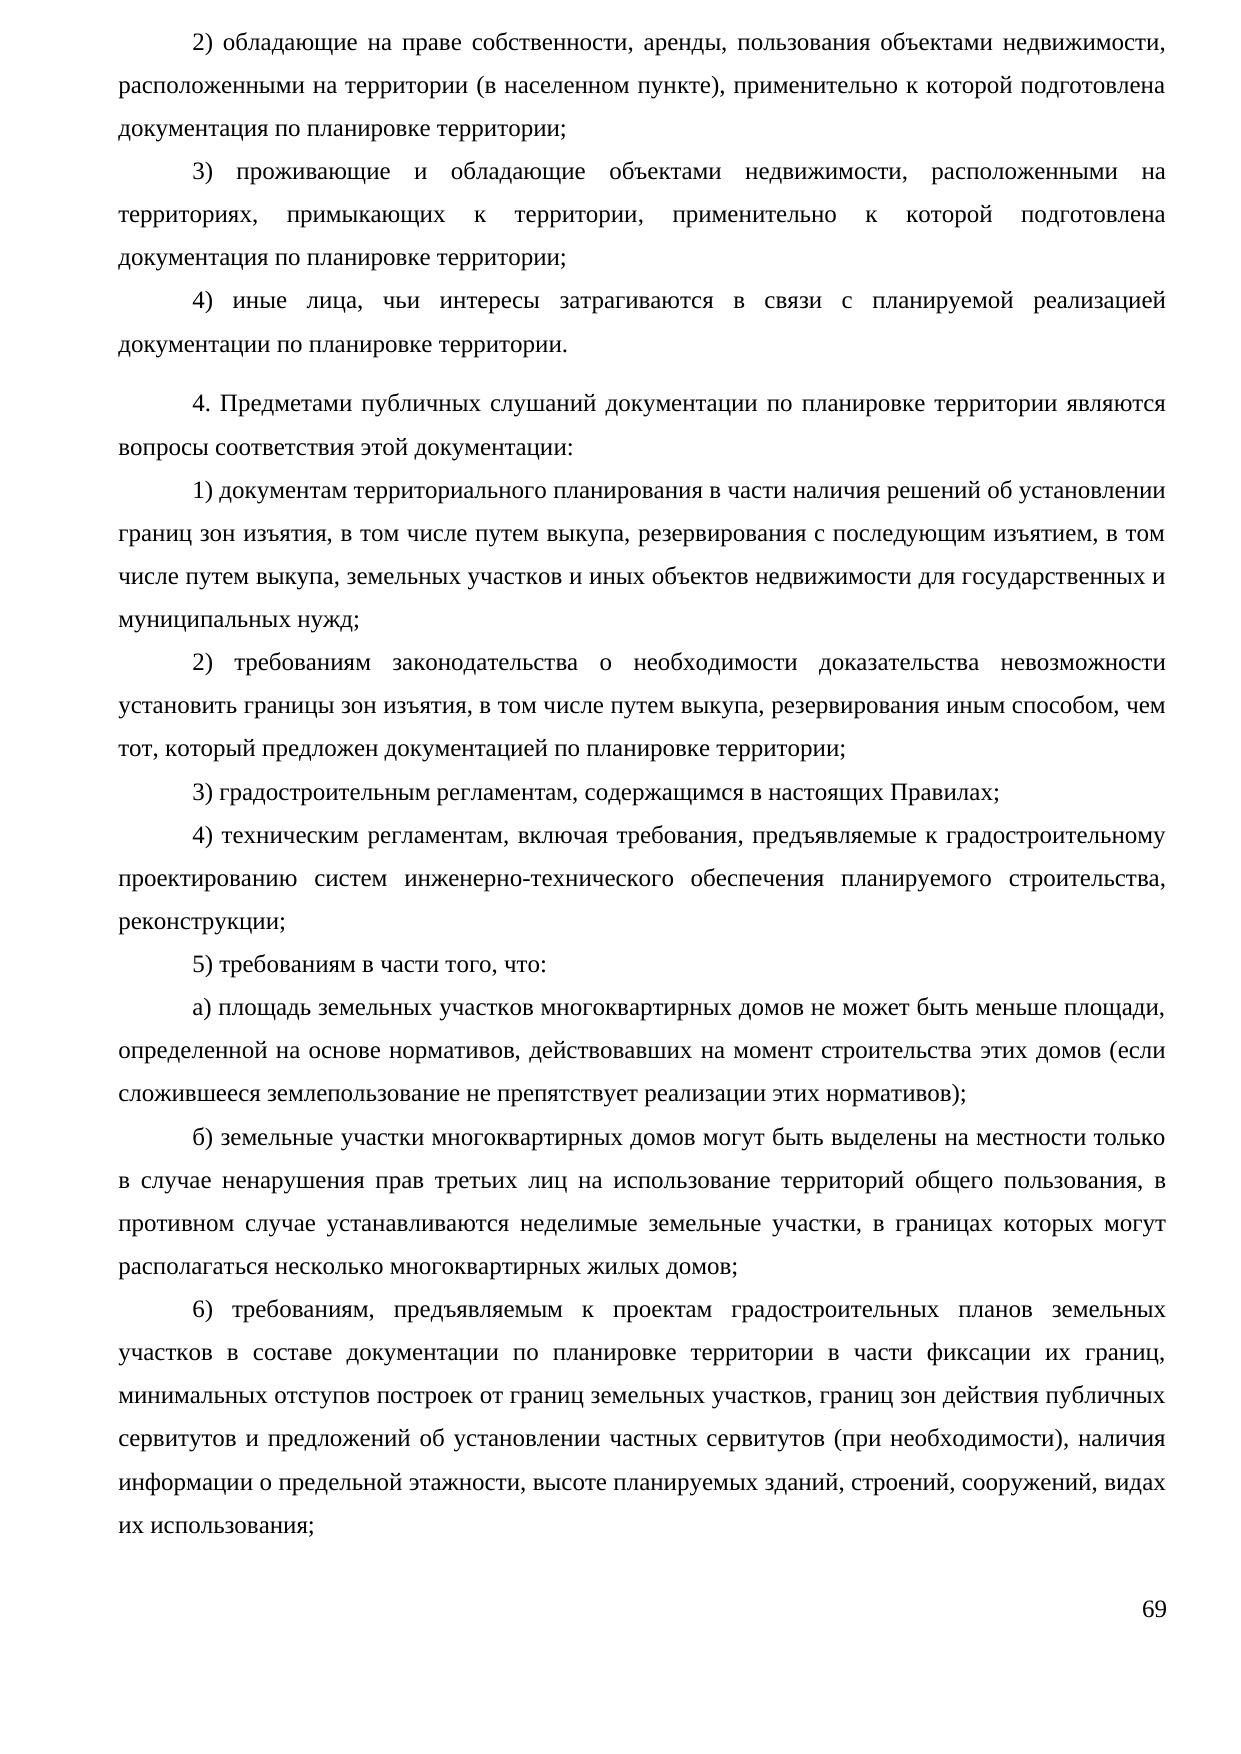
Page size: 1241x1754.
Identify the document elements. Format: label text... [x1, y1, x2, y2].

text а) площадь земельных участков многоквартирных домов не может быть меньше площади, определенной на основе нормативов, действовавших на момент строительства этих домов (если сложившееся землепользование не препятствует реализации этих нормативов); [118, 992, 1167, 1107]
text б) земельные участки многоквартирных домов могут быть выделены на местности только в случае ненарушения прав третьих лиц на использование территорий общего пользования, в противном случае устанавливаются неделимые земельные участки, в границах которых могут располагаться несколько многоквартирных жилых домов; [118, 1122, 1167, 1280]
text 2) требованиям законодательства о необходимости доказательства невозможности установить границы зон изъятия, в том числе путем выкупа, резервирования иным способом, чем тот, который предложен документацией по планировке территории; [118, 647, 1167, 762]
text 4. Предметами публичных слушаний документации по планировке территории являются вопросы соответствия этой документации: [118, 388, 1167, 460]
text 3) градостроительным регламентам, содержащимся в настоящих Правилах; [118, 777, 1167, 805]
text 1) документам территориального планирования в части наличия решений об установлении границ зон изъятия, в том числе путем выкупа, резервирования с последующим изъятием, в том числе путем выкупа, земельных участков и иных объектов недвижимости для государственных и муниципальных нужд; [118, 475, 1167, 633]
text 4) техническим регламентам, включая требования, предъявляемые к градостроительному проектированию систем инженерно-технического обеспечения планируемого строительства, реконструкции; [118, 820, 1167, 935]
text 4) иные лица, чьи интересы затрагиваются в связи с планируемой реализацией документации по планировке территории. [118, 286, 1167, 357]
text 2) обладающие на праве собственности, аренды, пользования объектами недвижимости, расположенными на территории (в населенном пункте), применительно к которой подготовлена документация по планировке территории; [118, 27, 1167, 142]
text 6) требованиям, предъявляемым к проектам градостроительных планов земельных участков в составе документации по планировке территории в части фиксации их границ, минимальных отступов построек от границ земельных участков, границ зон действия публичных сервитутов и предложений об установлении частных сервитутов (при необходимости), наличия информации о предельной этажности, высоте планируемых зданий, строений, сооружений, видах их использования; [118, 1294, 1167, 1538]
text 3) проживающие и обладающие объектами недвижимости, расположенными на территориях, примыкающих к территории, применительно к которой подготовлена документация по планировке территории; [118, 156, 1167, 271]
text 5) требованиям в части того, что: [118, 949, 1167, 978]
